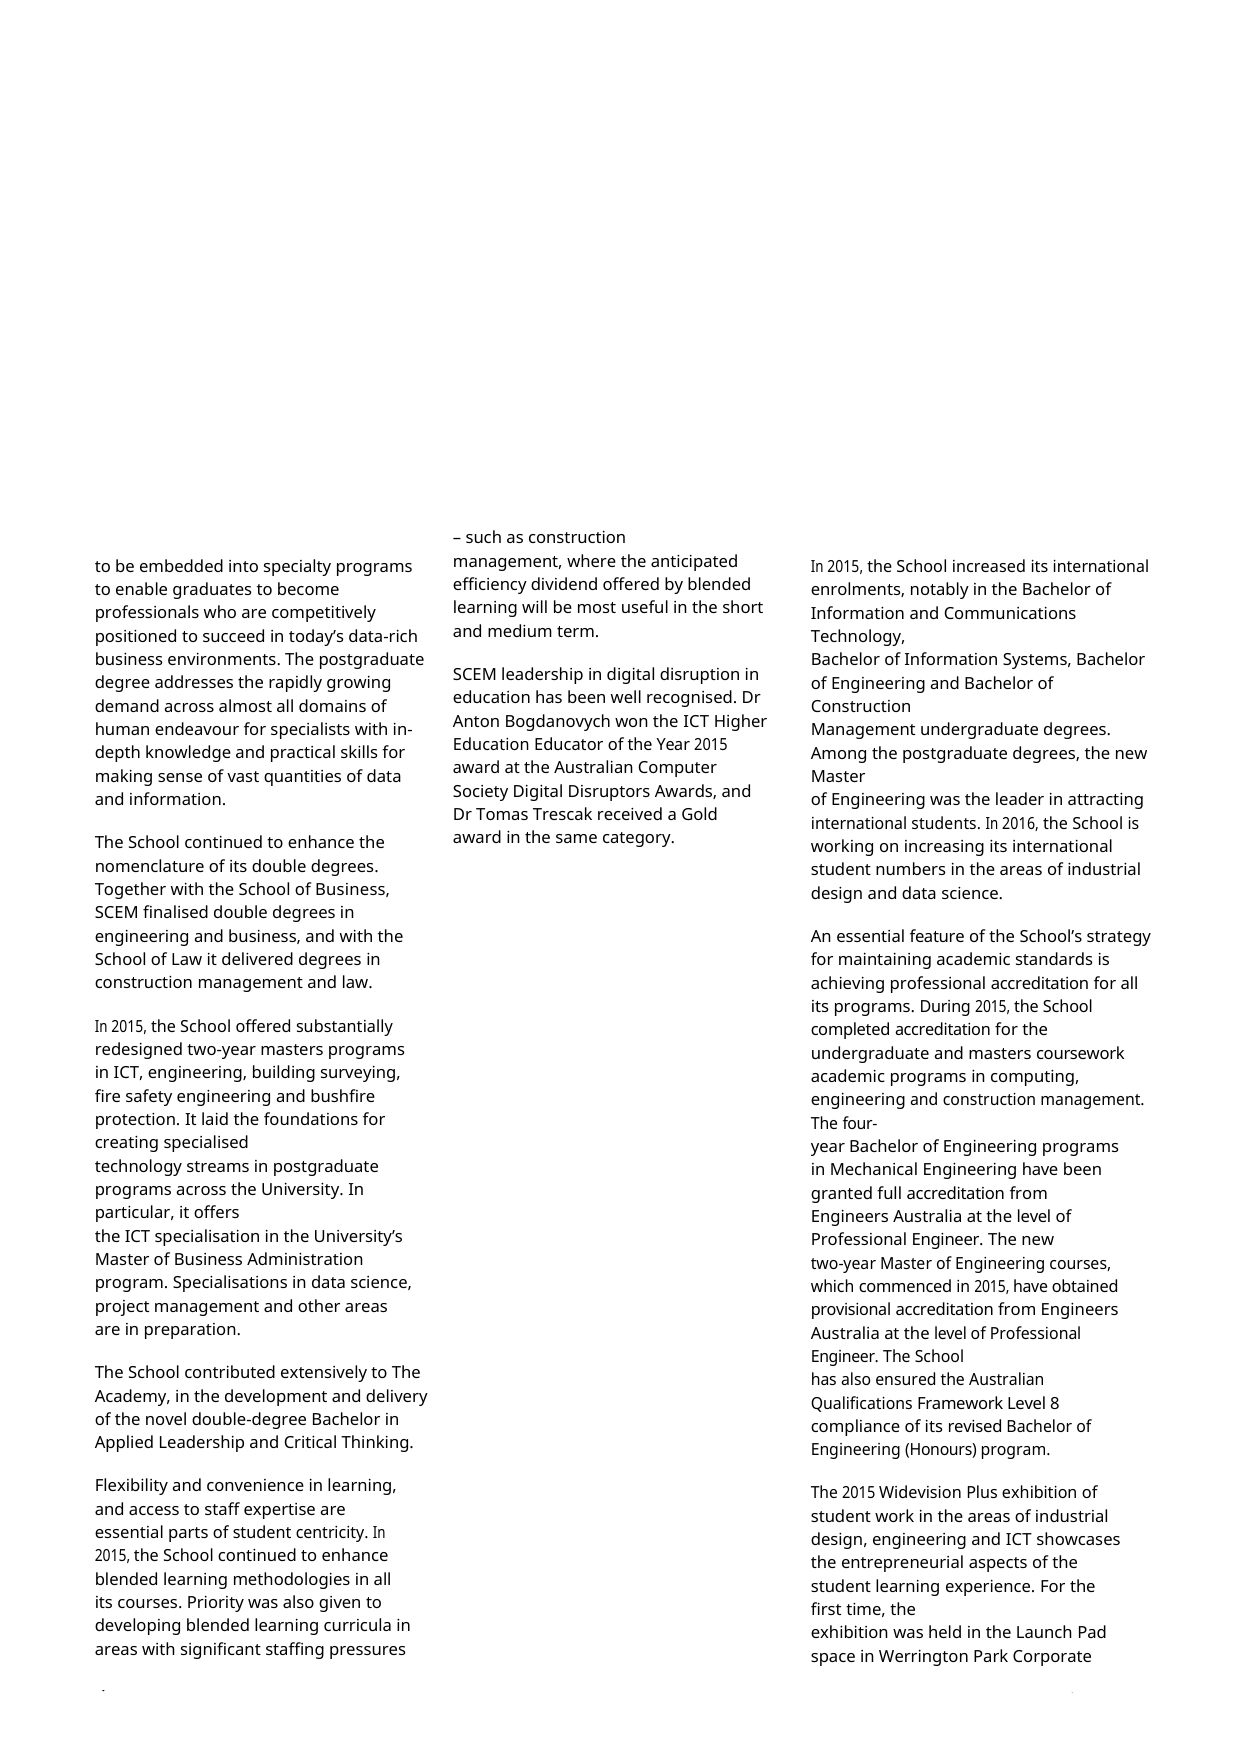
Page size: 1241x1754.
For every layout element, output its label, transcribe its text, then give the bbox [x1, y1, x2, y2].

text Bachelor of Information Systems, Bachelor of Engineering and Bachelor of Construction [811, 648, 1149, 717]
text the ICT specialisation in the University’s Master of Business Administration program. Specialisations in data science, project management and other areas are in preparation. [94, 1224, 417, 1340]
text In 2015, the School offered substantially redesigned two-year masters programs in ICT, engineering, building surveying, fire safety engineering and bushfire protection. It laid the foundations for creating specialised [94, 1014, 419, 1154]
text Management undergraduate degrees. Among the postgraduate degrees, the new Master [811, 718, 1159, 787]
text The School contributed extensively to The Academy, in the development and delivery of the novel double-degree Bachelor in Applied Leadership and Critical Thinking. [94, 1361, 429, 1453]
text The 2015 Widevision Plus exhibition of student work in the areas of industrial design, engineering and ICT showcases the entrepreneurial aspects of the student learning experience. For the first time, the [811, 1481, 1130, 1621]
text to be embedded into specialty programs to enable graduates to become professionals who are competitively positioned to succeed in today’s data-rich business environments. The postgraduate degree addresses the rapidly growing demand across almost all domains of human endeavour for specialists with in-depth knowledge and practical skills for making sense of vast quantities of data and information. [94, 554, 427, 811]
text of Engineering was the leader in attracting international students. In 2016, the School is working on increasing its international student numbers in the areas of industrial design and data science. [811, 788, 1159, 904]
text exhibition was held in the Launch Pad space in Werrington Park Corporate Centre. The exhibition gave the business community a [811, 1621, 1143, 1667]
text year Bachelor of Engineering programs in Mechanical Engineering have been granted full accreditation from Engineers Australia at the level of Professional Engineer. The new [811, 1134, 1130, 1251]
text two-year Master of Engineering courses, which commenced in 2015, have obtained provisional accreditation from Engineers Australia at the level of Professional Engineer. The School [811, 1251, 1152, 1367]
text An essential feature of the School’s strategy for maintaining academic standards is achieving professional accreditation for all its programs. During 2015, the School completed accreditation for the undergraduate and masters coursework academic programs in computing, engineering and construction management. The four- [811, 924, 1159, 1134]
text In 2015, the School increased its international enrolments, notably in the Bachelor of Information and Communications Technology, [811, 555, 1159, 647]
text management, where the anticipated efficiency dividend offered by blended learning will be most useful in the short and medium term. [453, 549, 786, 642]
text SCEM leadership in digital disruption in education has been well recognised. Dr Anton Bogdanovych won the ICT Higher Education Educator of the Year 2015 award at the Australian Computer Society Digital Disruptors Awards, and Dr Tomas Trescak received a Gold award in the same category. [453, 663, 770, 849]
text technology streams in postgraduate programs across the University. In particular, it offers [94, 1154, 429, 1224]
text The School continued to enhance the nomenclature of its double degrees. Together with the School of Business, SCEM finalised double degrees in engineering and business, and with the School of Law it delivered degrees in construction management and law. [94, 831, 427, 994]
text has also ensured the Australian Qualifications Framework Level 8 compliance of its revised Bachelor of Engineering (Honours) program. [811, 1368, 1143, 1461]
text Flexibility and convenience in learning, and access to staff expertise are essential parts of student centricity. In 2015, the School continued to enhance blended learning methodologies in all its courses. Priority was also given to developing blended learning curricula in areas with significant staffing pressures – such as construction [94, 1474, 413, 1660]
